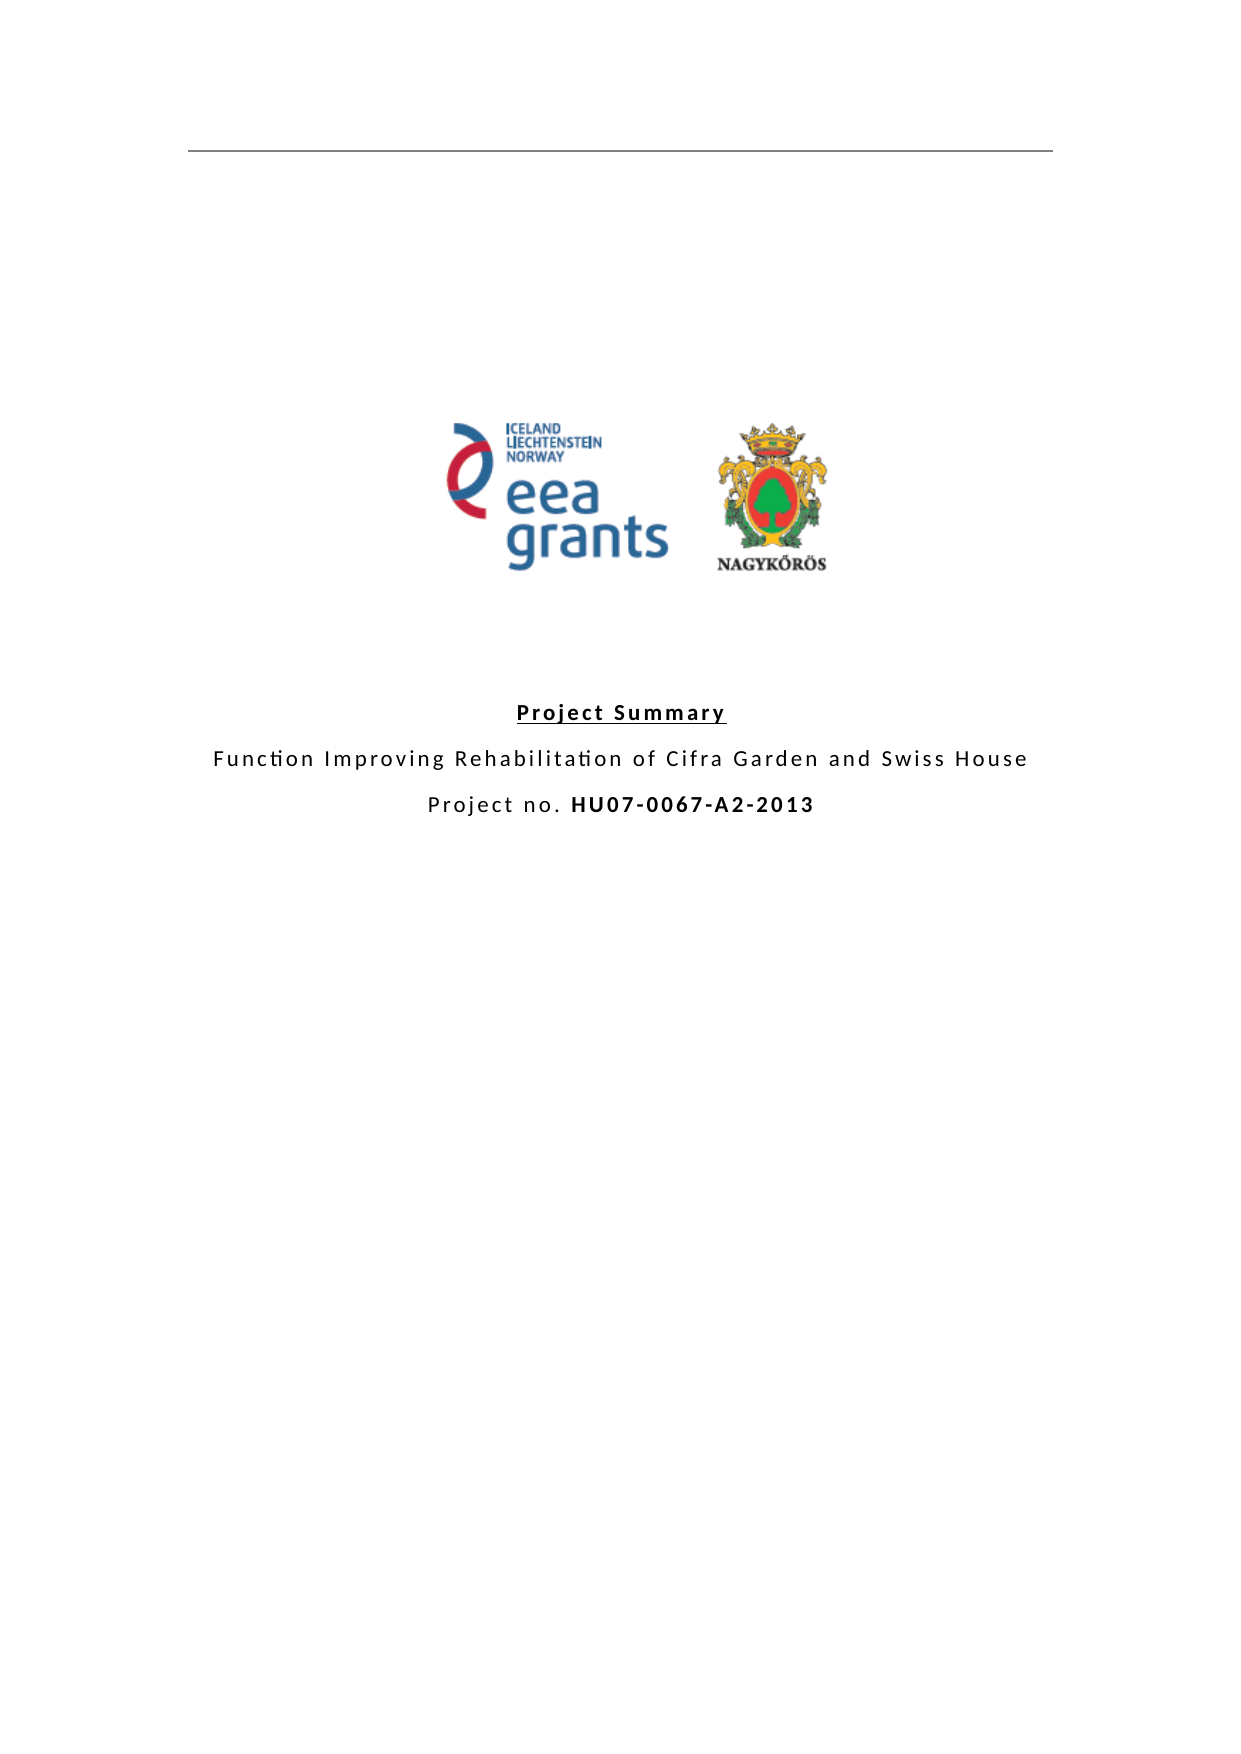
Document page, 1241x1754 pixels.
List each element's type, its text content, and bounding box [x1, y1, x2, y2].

text Function Improving Rehabilitation of Cifra Garden and Swiss House [187, 727, 1053, 772]
text Project no. HU07-0067-A2-2013 [187, 772, 1053, 818]
text Project Summary [187, 681, 1053, 727]
picture [401, 379, 886, 607]
